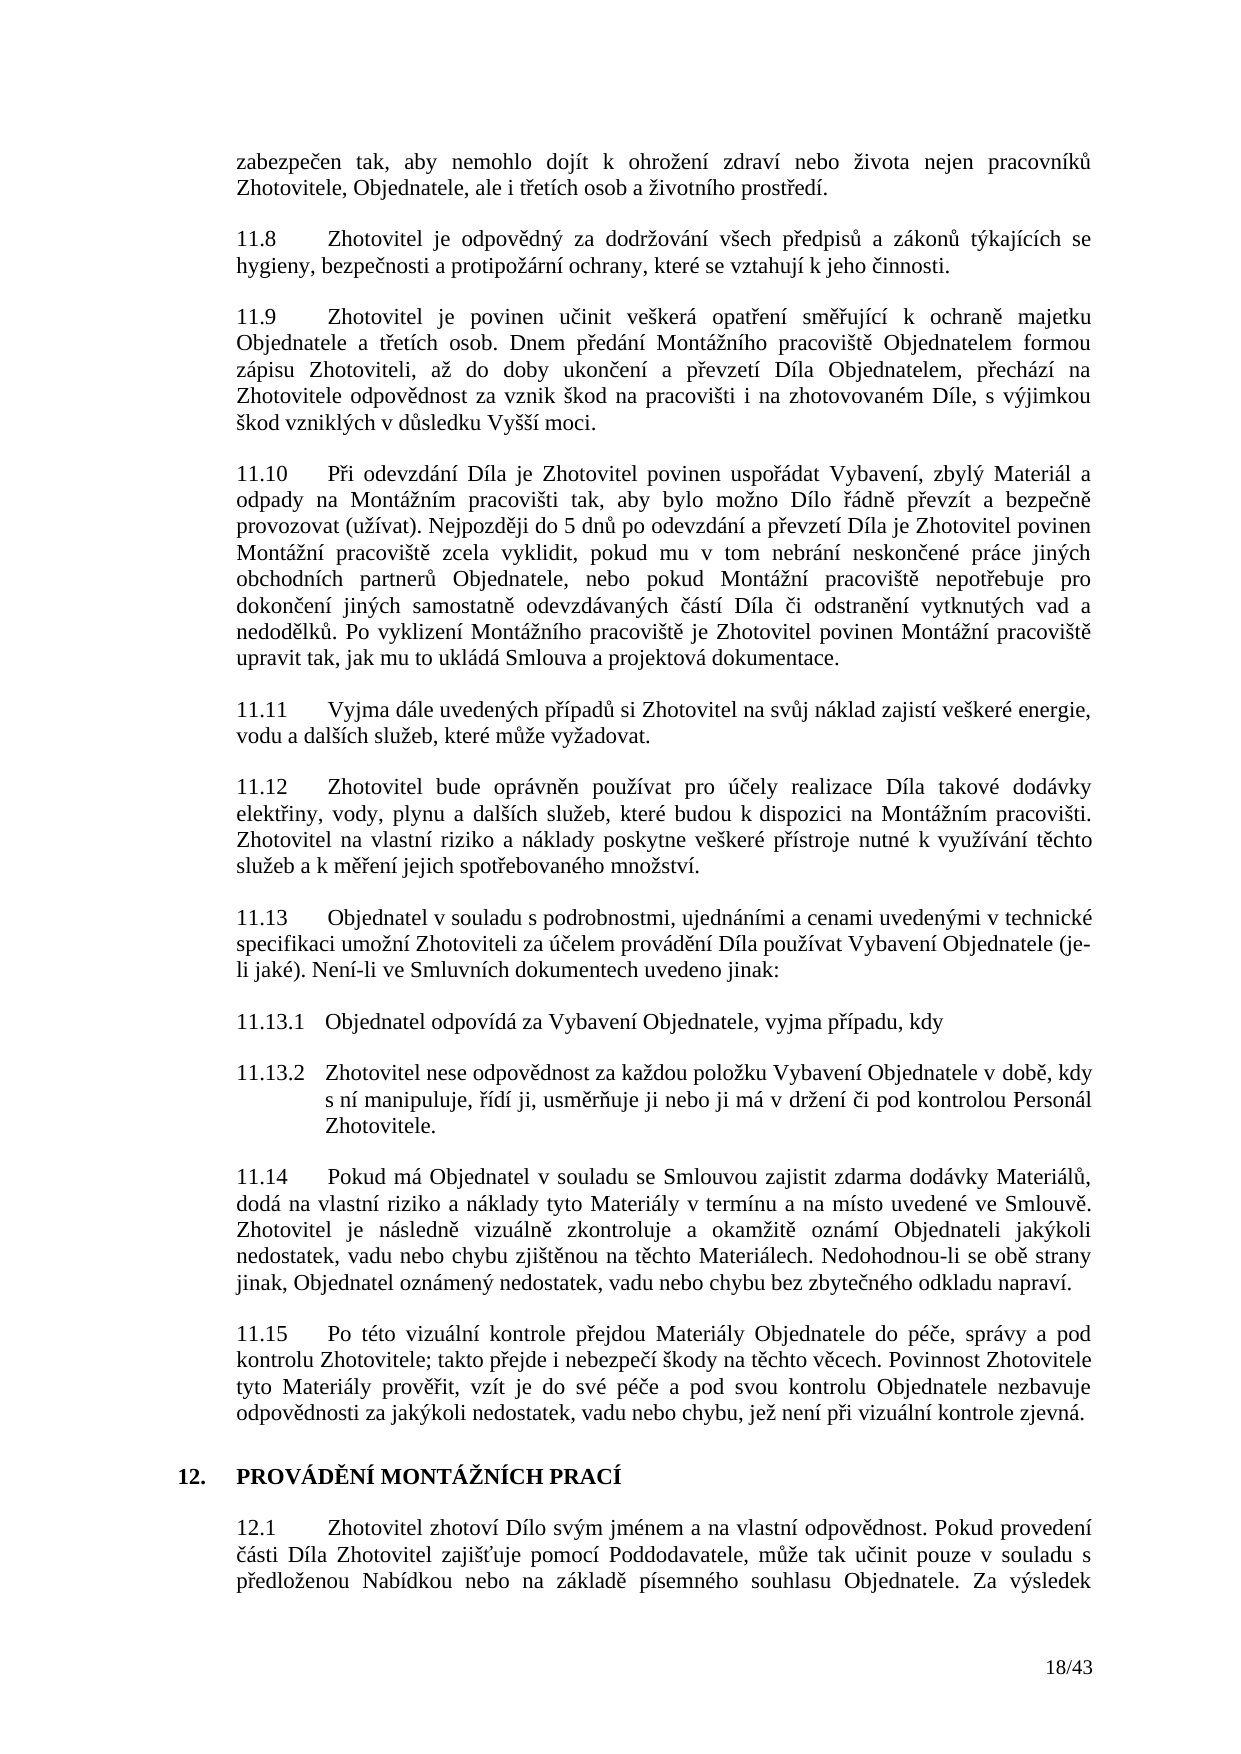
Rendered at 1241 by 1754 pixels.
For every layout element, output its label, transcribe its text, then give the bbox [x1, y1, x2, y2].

text Po této vizuální kontrole přejdou Materiály Objednatele do péče, správy a pod kontrolu Zhotovitele; takto přejde i nebezpečí škody na těchto věcech. Povinnost Zhotovitele tyto Materiály prověřit, vzít je do své péče a pod svou kontrolu Objednatele nezbavuje odpovědnosti za jakýkoli nedostatek, vadu nebo chybu, jež není při vizuální kontrole zjevná. [236, 1320, 1092, 1426]
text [236, 148, 1092, 200]
text Vyjma dále uvedených případů si Zhotovitel na svůj náklad zajistí veškeré energie, vodu a dalších služeb, které může vyžadovat. [236, 696, 1092, 748]
text Při odevzdání Díla je Zhotovitel povinen uspořádat Vybavení, zbylý Materiál a odpady na Montážním pracovišti tak, aby bylo možno Dílo řádně převzít a bezpečně provozovat (užívat). Nejpozději do 5 dnů po odevzdání a převzetí Díla je Zhotovitel povinen Montážní pracoviště zcela vyklidit, pokud mu v tom nebrání neskončené práce jiných obchodních partnerů Objednatele, nebo pokud Montážní pracoviště nepotřebuje pro dokončení jiných samostatně odevzdávaných částí Díla či odstranění vytknutých vad a nedodělků. Po vyklizení Montážního pracoviště je Zhotovitel povinen Montážní pracoviště upravit tak, jak mu to ukládá Smlouva a projektová dokumentace. [236, 460, 1092, 671]
text Objednatel v souladu s podrobnostmi, ujednáními a cenami uvedenými v technické specifikaci umožní Zhotoviteli za účelem provádění Díla používat Vybavení Objednatele (je-li jaké). Není-li ve Smluvních dokumentech uvedeno jinak: [236, 904, 1092, 983]
text Zhotovitel je odpovědný za dodržování všech předpisů a zákonů týkajících se hygieny, bezpečnosti a protipožární ochrany, které se vztahují k jeho činnosti. [236, 225, 1092, 278]
text Objednatel odpovídá za Vybavení Objednatele, vyjma případu, kdy [236, 1008, 1092, 1034]
text Zhotovitel bude oprávněn používat pro účely realizace Díla takové dodávky elektřiny, vody, plynu a dalších služeb, které budou k dispozici na Montážním pracovišti. Zhotovitel na vlastní riziko a náklady poskytne veškeré přístroje nutné k využívání těchto služeb a k měření jejich spotřebovaného množství. [236, 773, 1092, 879]
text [236, 1514, 1092, 1593]
text Provádění montážních prací [177, 1463, 1092, 1489]
text Pokud má Objednatel v souladu se Smlouvou zajistit zdarma dodávky Materiálů, dodá na vlastní riziko a náklady tyto Materiály v termínu a na místo uvedené ve Smlouvě. Zhotovitel je následně vizuálně zkontroluje a okamžitě oznámí Objednateli jakýkoli nedostatek, vadu nebo chybu zjištěnou na těchto Materiálech. Nedohodnou-li se obě strany jinak, Objednatel oznámený nedostatek, vadu nebo chybu bez zbytečného odkladu napraví. [236, 1163, 1092, 1295]
text Zhotovitel nese odpovědnost za každou položku Vybavení Objednatele v době, kdy s ní manipuluje, řídí ji, usměrňuje ji nebo ji má v držení či pod kontrolou Personál Zhotovitele. [236, 1059, 1092, 1138]
text Zhotovitel je povinen učinit veškerá opatření směřující k ochraně majetku Objednatele a třetích osob. Dnem předání Montážního pracoviště Objednatelem formou zápisu Zhotoviteli, až do doby ukončení a převzetí Díla Objednatelem, přechází na Zhotovitele odpovědnost za vznik škod na pracovišti i na zhotovovaném Díle, s výjimkou škod vzniklých v důsledku Vyšší moci. [236, 303, 1092, 435]
